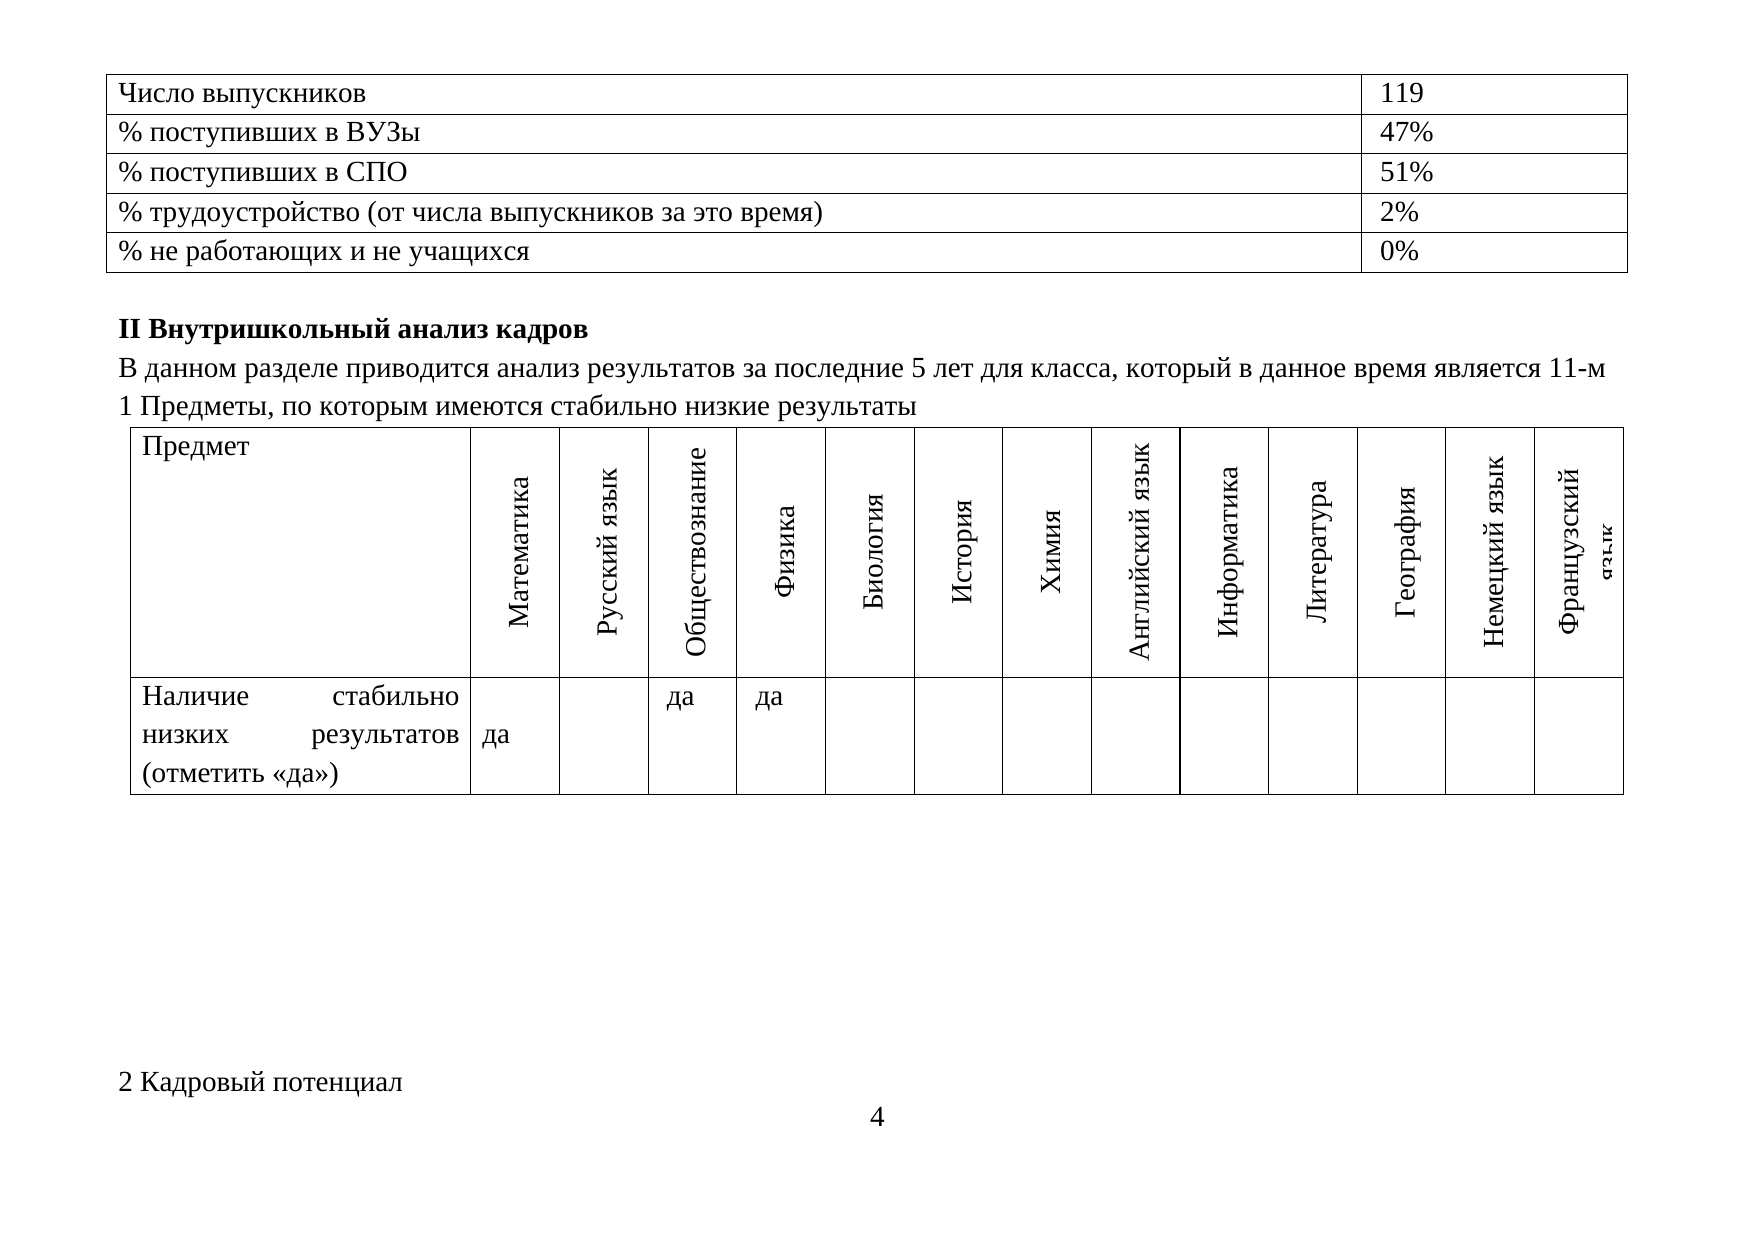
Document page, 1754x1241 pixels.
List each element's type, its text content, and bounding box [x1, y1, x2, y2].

table_cell [560, 678, 648, 794]
table_cell 2% [1362, 194, 1627, 232]
table_cell 47% [1362, 115, 1627, 153]
table_cell да [649, 678, 736, 794]
table_cell 51% [1362, 154, 1627, 193]
table_cell [826, 678, 914, 794]
text 2 Кадровый потенциал [118, 1064, 1636, 1098]
table_header Немецкий язык [1446, 428, 1534, 677]
table_cell [1181, 678, 1268, 794]
table_header Физика [737, 428, 825, 677]
table_cell [1446, 678, 1534, 794]
table_cell % трудоустройство (от числа выпускников за это время) [107, 194, 1361, 232]
table_header Информатика [1181, 428, 1268, 677]
table_cell 119 [1362, 75, 1627, 113]
table_cell [1535, 678, 1623, 794]
table_header География [1358, 428, 1445, 677]
table_cell 0% [1362, 233, 1627, 272]
text II Внутришкольный анализ кадров [118, 311, 1636, 345]
table_header Химия [1003, 428, 1091, 677]
table_cell да [737, 678, 825, 794]
table_cell Число выпускников [107, 75, 1361, 113]
table_cell [915, 678, 1002, 794]
table_header Биология [826, 428, 914, 677]
table_cell % поступивших в СПО [107, 154, 1361, 193]
table_header Французский язык [1535, 428, 1623, 677]
table_cell [1269, 678, 1357, 794]
table_header Русский язык [560, 428, 648, 677]
table_header Обществознание [649, 428, 736, 677]
table_cell [1003, 678, 1091, 794]
table_cell [1092, 678, 1179, 794]
table_header Предмет [131, 428, 470, 677]
table_cell да [471, 678, 559, 794]
text 1 Предметы, по которым имеются стабильно низкие результаты [118, 388, 1636, 422]
table_header Литература [1269, 428, 1357, 677]
text В данном разделе приводится анализ результатов за последние 5 лет для класса, который в данное время является 11-м [118, 350, 1636, 383]
table_cell [1358, 678, 1445, 794]
table_cell % поступивших в ВУЗы [107, 115, 1361, 153]
table_header Английский язык [1092, 428, 1179, 677]
table_header Математика [471, 428, 559, 677]
table_cell % не работающих и не учащихся [107, 233, 1361, 272]
table_cell Наличие стабильно низких результатов (отметить «да») [131, 678, 470, 794]
table_header История [915, 428, 1002, 677]
